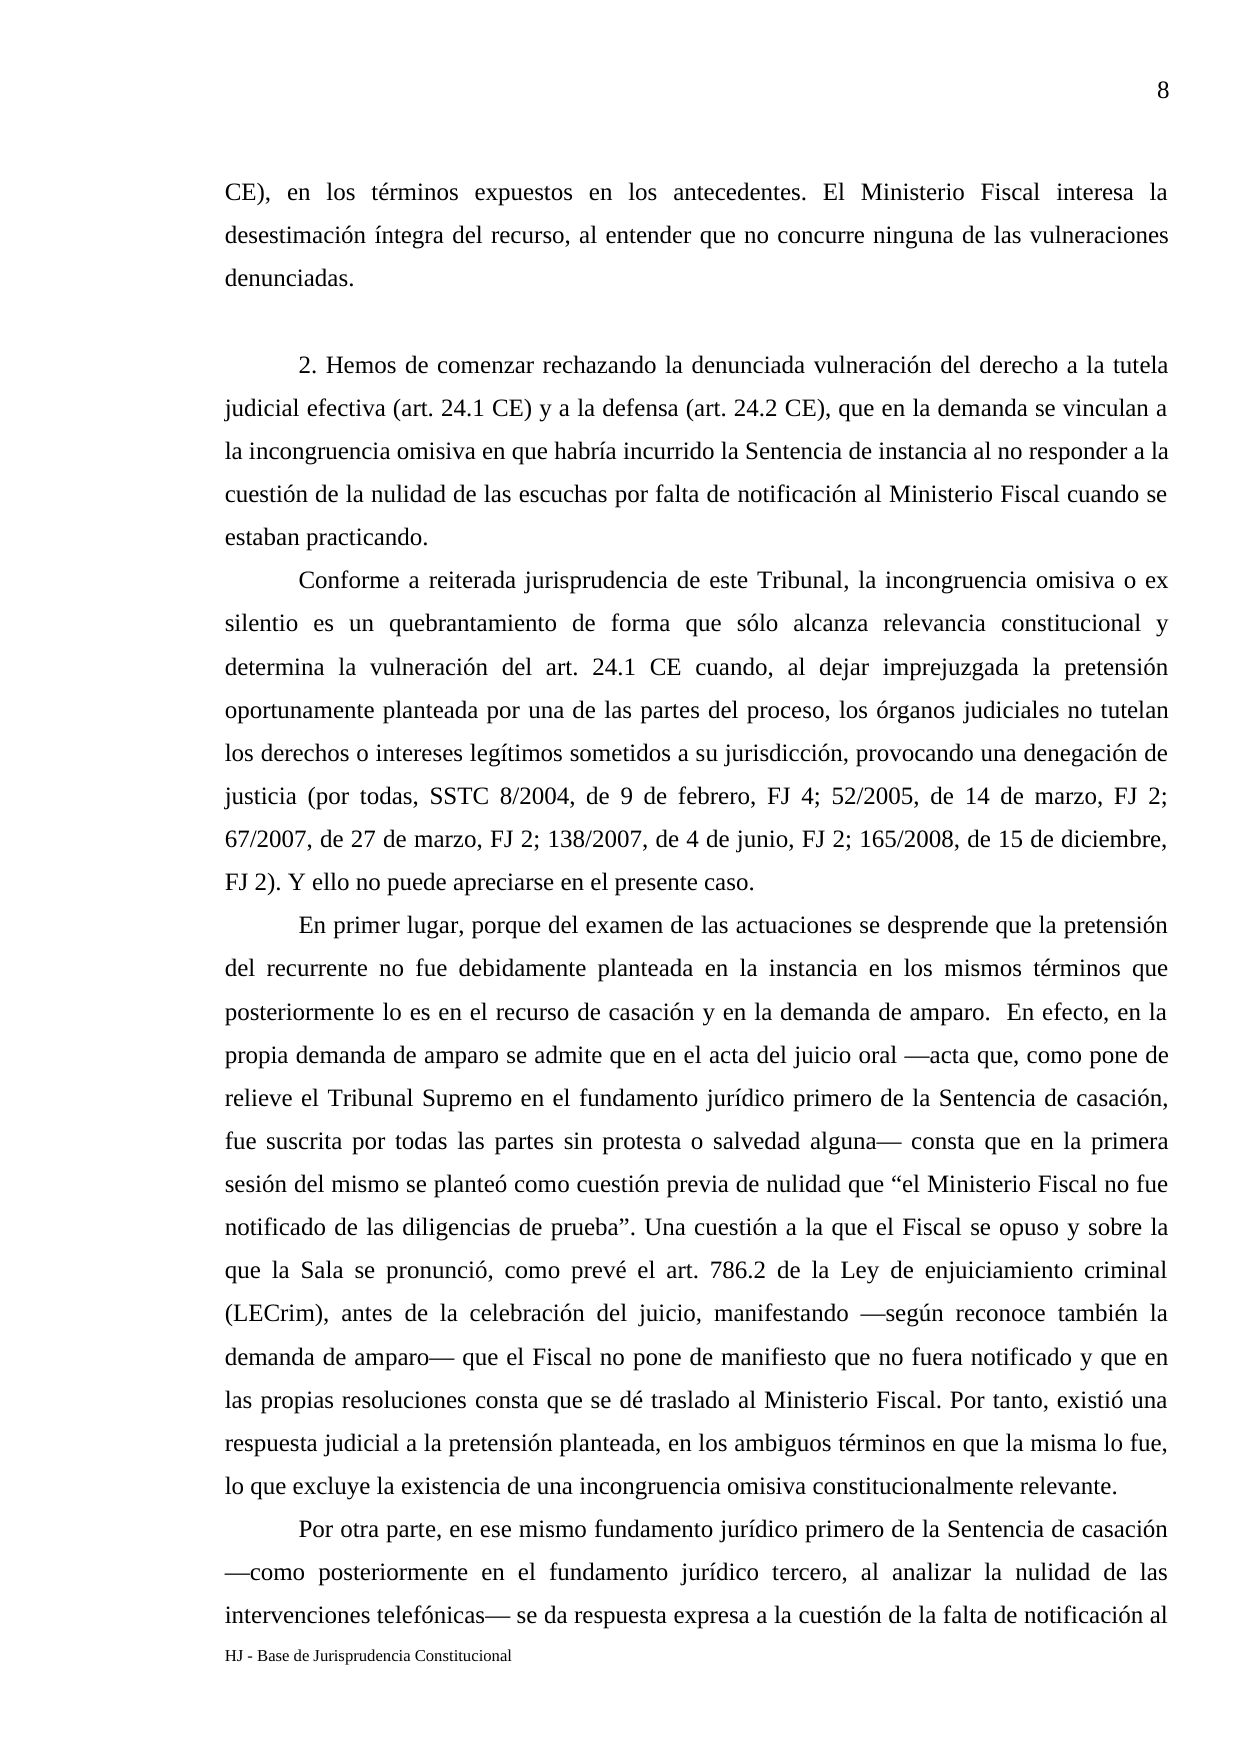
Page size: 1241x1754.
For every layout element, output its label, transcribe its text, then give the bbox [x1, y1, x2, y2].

text Conforme a reiterada jurisprudencia de este Tribunal, la incongruencia omisiva o ex silentio es un quebrantamiento de forma que sólo alcanza relevancia constitucional y determina la vulneración del art. 24.1 CE cuando, al dejar imprejuzgada la pretensión oportunamente planteada por una de las partes del proceso, los órganos judiciales no tutelan los derechos o intereses legítimos sometidos a su jurisdicción, provocando una denegación de justicia (por todas, SSTC 8/2004, de 9 de febrero, FJ 4; 52/2005, de 14 de marzo, FJ 2; 67/2007, de 27 de marzo, FJ 2; 138/2007, de 4 de junio, FJ 2; 165/2008, de 15 de diciembre, FJ 2). Y ello no puede apreciarse en el presente caso. [224, 565, 1169, 896]
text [224, 1514, 1169, 1629]
text En primer lugar, porque del examen de las actuaciones se desprende que la pretensión del recurrente no fue debidamente planteada en la instancia en los mismos términos que posteriormente lo es en el recurso de casación y en la demanda de amparo. En efecto, en la propia demanda de amparo se admite que en el acta del juicio oral —acta que, como pone de relieve el Tribunal Supremo en el fundamento jurídico primero de la Sentencia de casación, fue suscrita por todas las partes sin protesta o salvedad alguna— consta que en la primera sesión del mismo se planteó como cuestión previa de nulidad que “el Ministerio Fiscal no fue notificado de las diligencias de prueba”. Una cuestión a la que el Fiscal se opuso y sobre la que la Sala se pronunció, como prevé el art. 786.2 de la Ley de enjuiciamiento criminal (LECrim), antes de la celebración del juicio, manifestando —según reconoce también la demanda de amparo— que el Fiscal no pone de manifiesto que no fuera notificado y que en las propias resoluciones consta que se dé traslado al Ministerio Fiscal. Por tanto, existió una respuesta judicial a la pretensión planteada, en los ambiguos términos en que la misma lo fue, lo que excluye la existencia de una incongruencia omisiva constitucionalmente relevante. [224, 910, 1169, 1500]
text 2. Hemos de comenzar rechazando la denunciada vulneración del derecho a la tutela judicial efectiva (art. 24.1 CE) y a la defensa (art. 24.2 CE), que en la demanda se vinculan a la incongruencia omisiva en que habría incurrido la Sentencia de instancia al no responder a la cuestión de la nulidad de las escuchas por falta de notificación al Ministerio Fiscal cuando se estaban practicando. [224, 350, 1169, 551]
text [224, 177, 1169, 292]
